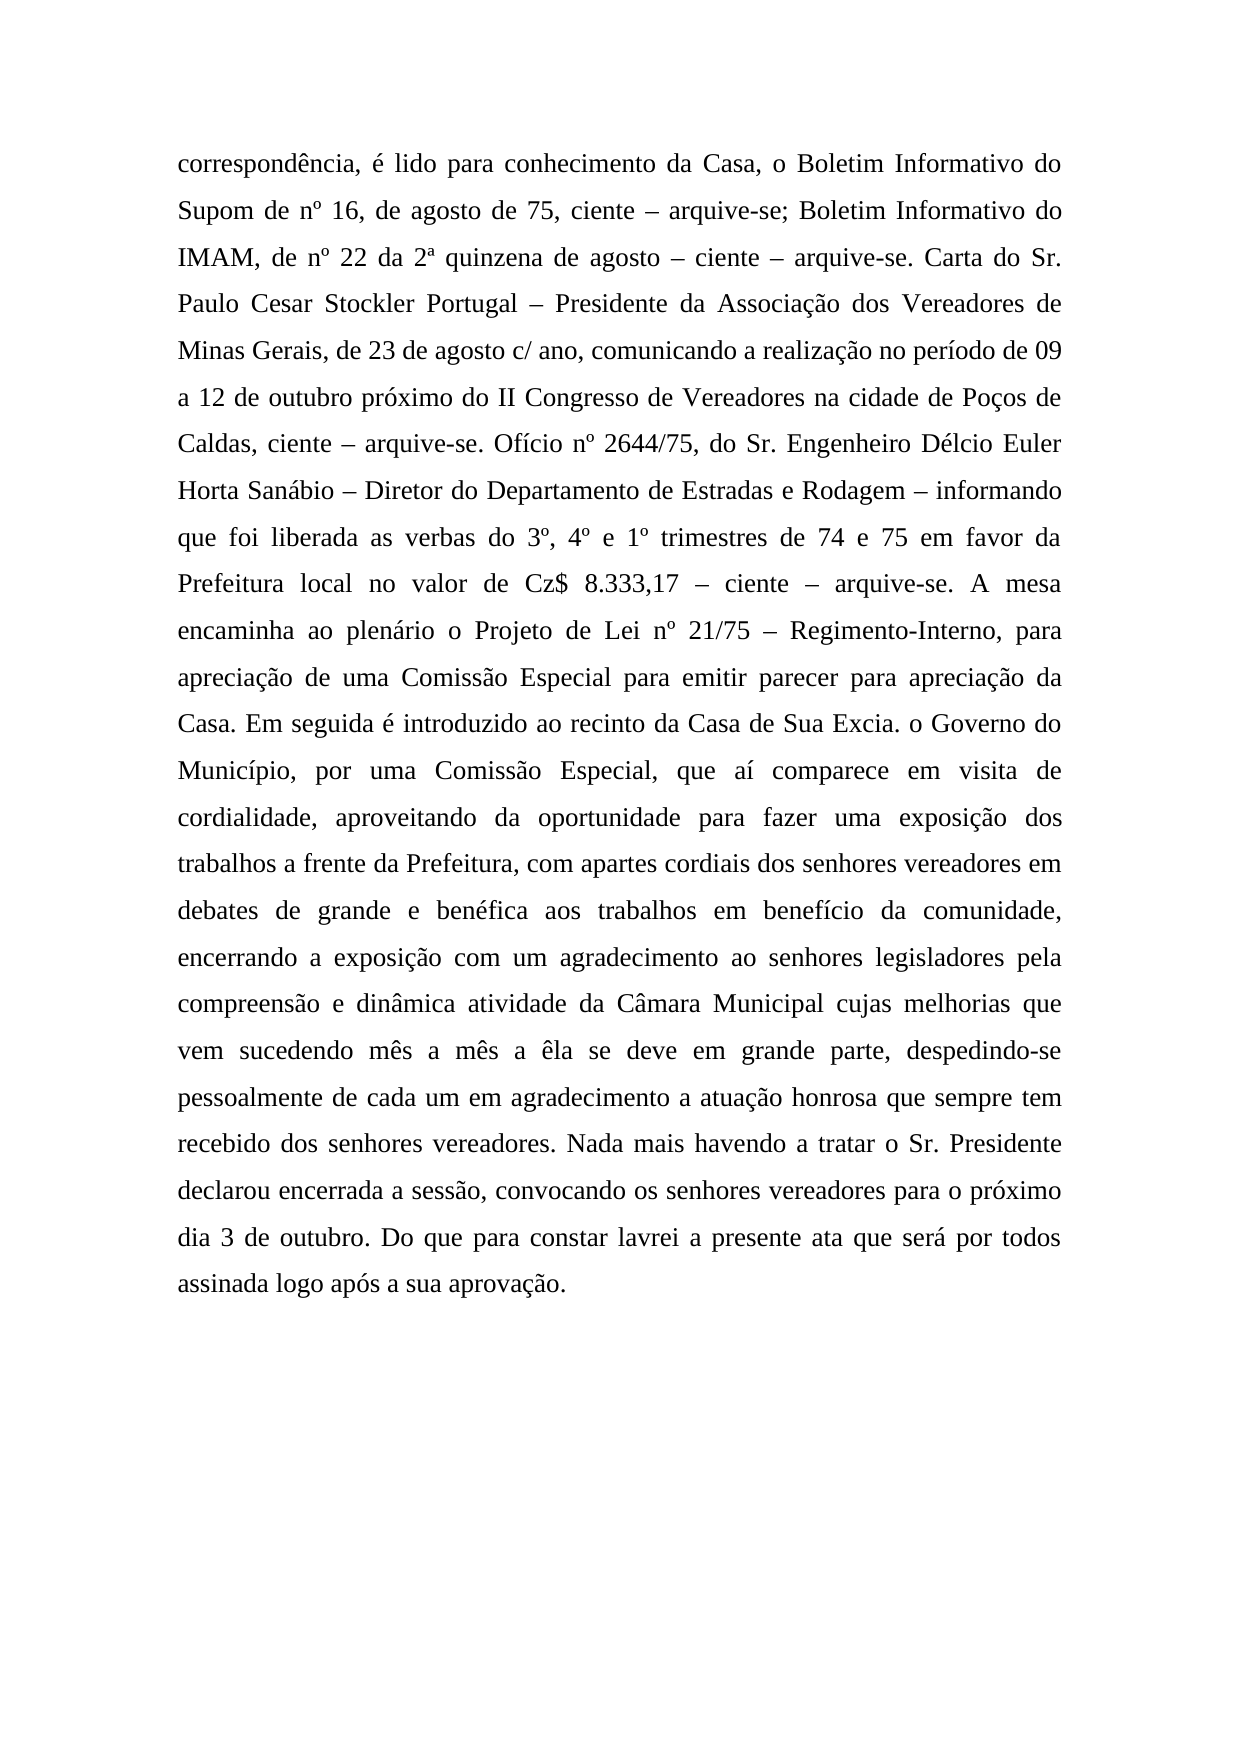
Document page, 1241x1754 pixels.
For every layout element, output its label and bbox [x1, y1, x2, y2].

text [177, 148, 1063, 1299]
